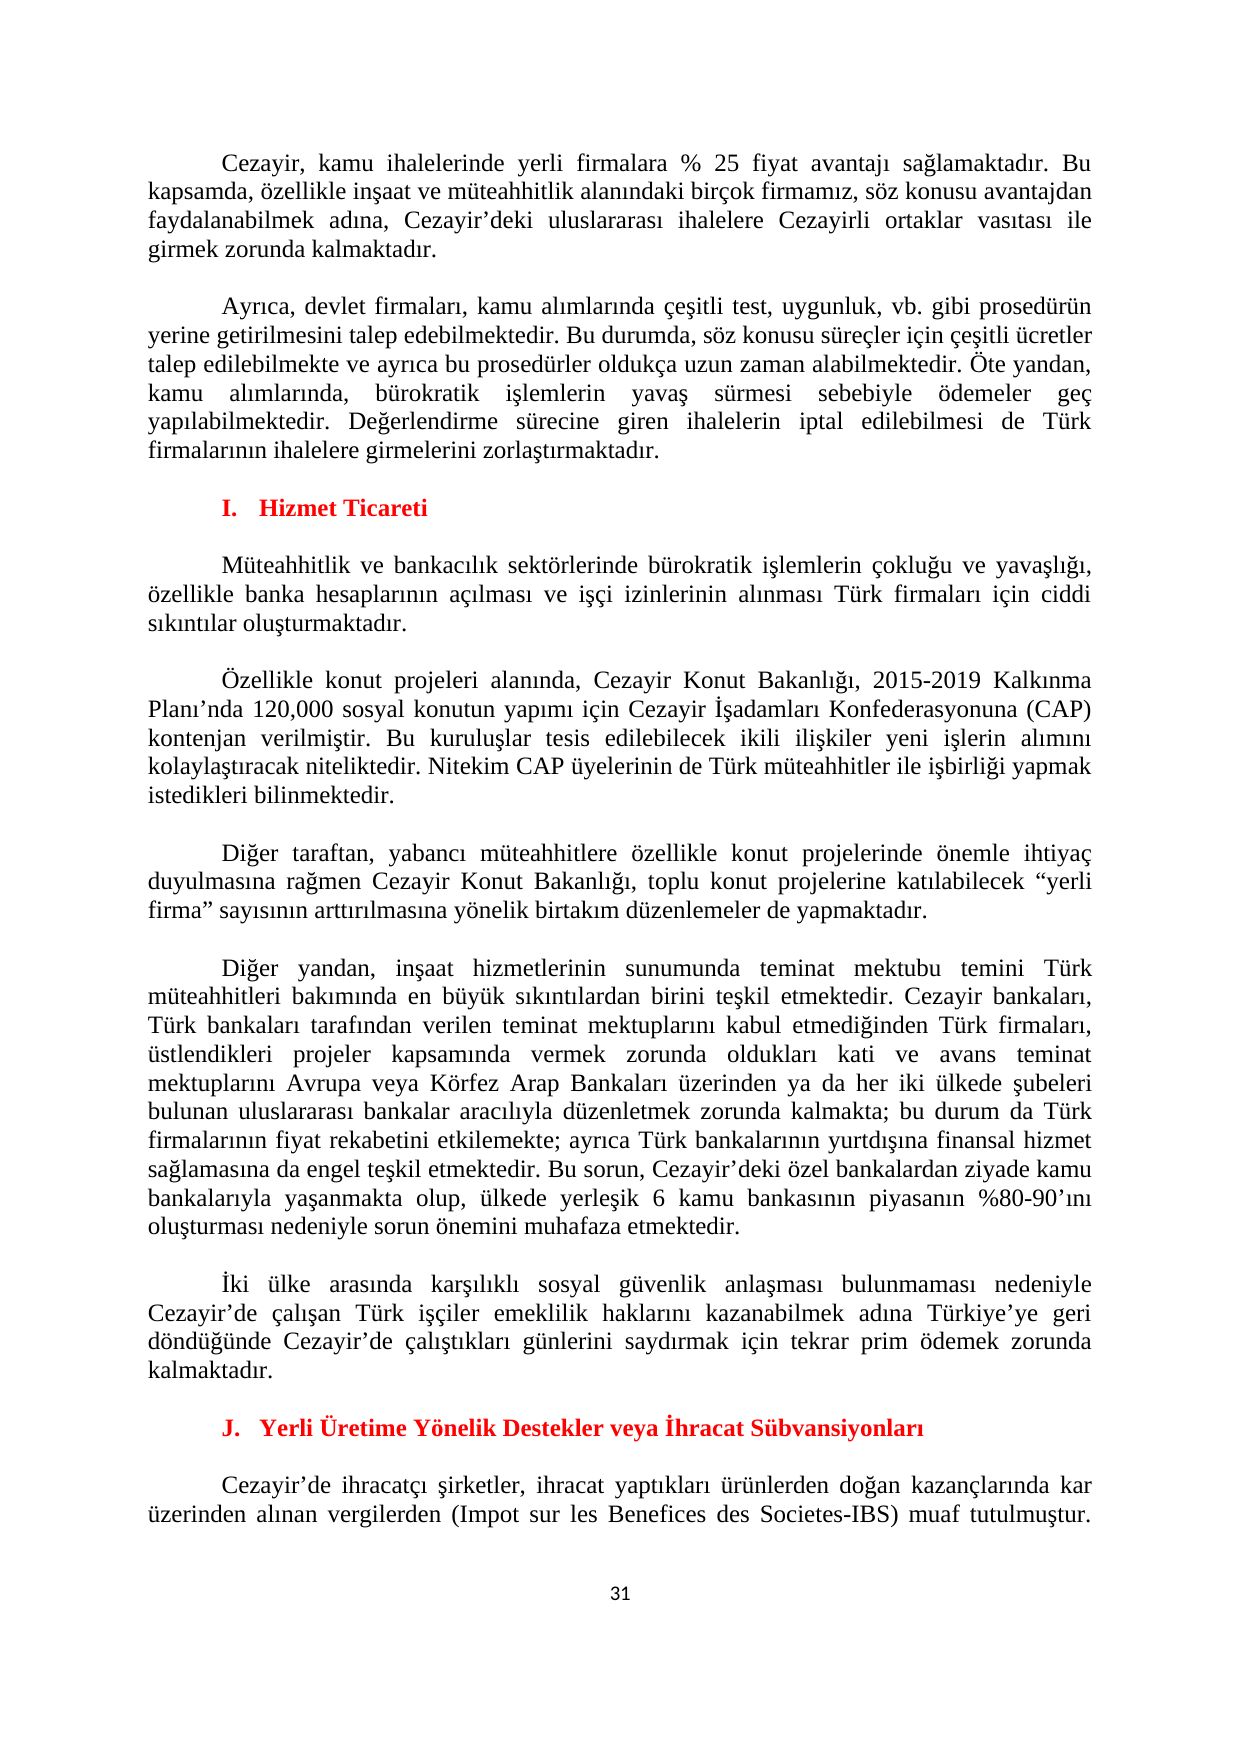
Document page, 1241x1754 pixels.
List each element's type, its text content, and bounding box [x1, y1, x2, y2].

text Ayrıca, devlet firmaları, kamu alımlarında çeşitli test, uygunluk, vb. gibi prosedürün yerine getirilmesini talep edebilmektedir. Bu durumda, söz konusu süreçler için çeşitli ücretler talep edilebilmekte ve ayrıca bu prosedürler oldukça uzun zaman alabilmektedir. Öte yandan, kamu alımlarında, bürokratik işlemlerin yavaş sürmesi sebebiyle ödemeler geç yapılabilmektedir. Değerlendirme sürecine giren ihalelerin iptal edilebilmesi de Türk firmalarının ihalelere girmelerini zorlaştırmaktadır. [148, 291, 1093, 464]
text Diğer taraftan, yabancı müteahhitlere özellikle konut projelerinde önemle ihtiyaç duyulmasına rağmen Cezayir Konut Bakanlığı, toplu konut projelerine katılabilecek “yerli firma” sayısının arttırılmasına yönelik birtakım düzenlemeler de yapmaktadır. [148, 838, 1093, 924]
text Cezayir, kamu ihalelerinde yerli firmalara % 25 fiyat avantajı sağlamaktadır. Bu kapsamda, özellikle inşaat ve müteahhitlik alanındaki birçok firmamız, söz konusu avantajdan faydalanabilmek adına, Cezayir’deki uluslararası ihalelere Cezayirli ortaklar vasıtası ile girmek zorunda kalmaktadır. [148, 148, 1093, 263]
text Diğer yandan, inşaat hizmetlerinin sunumunda teminat mektubu temini Türk müteahhitleri bakımında en büyük sıkıntılardan birini teşkil etmektedir. Cezayir bankaları, Türk bankaları tarafından verilen teminat mektuplarını kabul etmediğinden Türk firmaları, üstlendikleri projeler kapsamında vermek zorunda oldukları kati ve avans teminat mektuplarını Avrupa veya Körfez Arap Bankaları üzerinden ya da her iki ülkede şubeleri bulunan uluslararası bankalar aracılıyla düzenletmek zorunda kalmakta; bu durum da Türk firmalarının fiyat rekabetini etkilemekte; ayrıca Türk bankalarının yurtdışına finansal hizmet sağlamasına da engel teşkil etmektedir. Bu sorun, Cezayir’deki özel bankalardan ziyade kamu bankalarıyla yaşanmakta olup, ülkede yerleşik 6 kamu bankasının piyasanın %80-90’ını oluşturması nedeniyle sorun önemini muhafaza etmektedir. [148, 953, 1093, 1240]
list Yerli Üretime Yönelik Destekler veya İhracat Sübvansiyonları [221, 1413, 1093, 1441]
text Müteahhitlik ve bankacılık sektörlerinde bürokratik işlemlerin çokluğu ve yavaşlığı, özellikle banka hesaplarının açılması ve işçi izinlerinin alınması Türk firmaları için ciddi sıkıntılar oluşturmaktadır. [148, 550, 1093, 636]
list Hizmet Ticareti [221, 493, 1093, 521]
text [148, 1470, 1093, 1528]
text Özellikle konut projeleri alanında, Cezayir Konut Bakanlığı, 2015-2019 Kalkınma Planı’nda 120,000 sosyal konutun yapımı için Cezayir İşadamları Konfederasyonuna (CAP) kontenjan verilmiştir. Bu kuruluşlar tesis edilebilecek ikili ilişkiler yeni işlerin alımını kolaylaştıracak niteliktedir. Nitekim CAP üyelerinin de Türk müteahhitler ile işbirliği yapmak istedikleri bilinmektedir. [148, 665, 1093, 809]
text İki ülke arasında karşılıklı sosyal güvenlik anlaşması bulunmaması nedeniyle Cezayir’de çalışan Türk işçiler emeklilik haklarını kazanabilmek adına Türkiye’ye geri döndüğünde Cezayir’de çalıştıkları günlerini saydırmak için tekrar prim ödemek zorunda kalmaktadır. [148, 1269, 1093, 1384]
